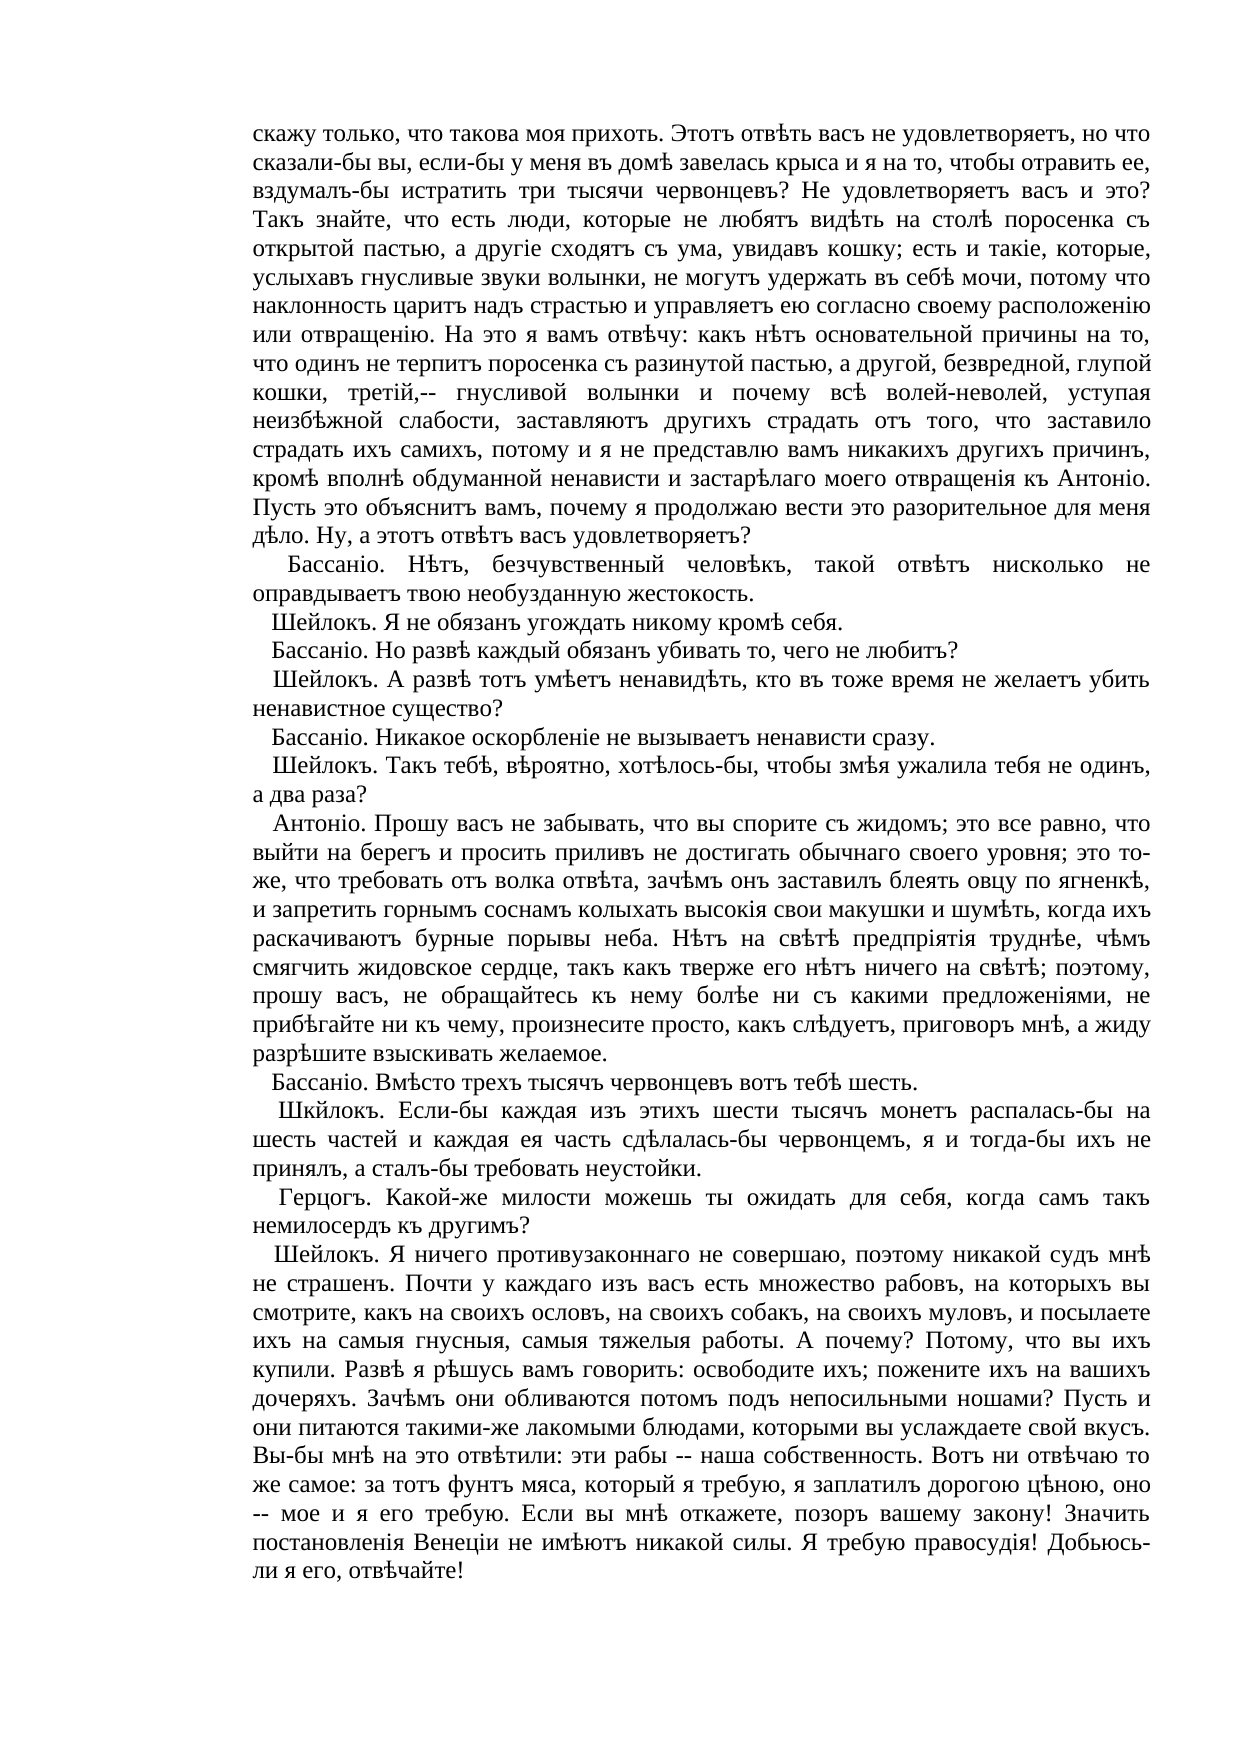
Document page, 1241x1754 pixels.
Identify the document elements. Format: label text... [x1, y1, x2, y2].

text Антоніо. Прошу васъ не забывать, что вы спорите съ жидомъ; это все равно, что выйти на берегъ и просить приливъ не достигать обычнаго своего уровня; это то-же, что требовать отъ волка отвѣта, зачѣмъ онъ заставилъ блеять овцу по ягненкѣ, и запретить горнымъ соснамъ колыхать высокія свои макушки и шумѣть, когда ихъ раскачиваютъ бурные порывы неба. Нѣтъ на свѣтѣ предпріятія труднѣе, чѣмъ смягчить жидовское сердце, такъ какъ тверже его нѣтъ ничего на свѣтѣ; поэтому, прошу васъ, не обращайтесь къ нему болѣе ни съ какими предложеніями, не прибѣгайте ни къ чему, произнесите просто, какъ слѣдуетъ, приговоръ мнѣ, а жиду разрѣшите взыскивать желаемое. [252, 808, 1152, 1067]
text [252, 118, 1152, 549]
text Шейлокъ. А развѣ тотъ умѣетъ ненавидѣть, кто въ тоже время не желаетъ убить ненавистное существо? [252, 664, 1152, 722]
text Бассаніо. Нѣтъ, безчувственный человѣкъ, такой отвѣтъ нисколько не оправдываетъ твою необузданную жестокость. [252, 549, 1152, 607]
text Герцогъ. Какой-же милости можешь ты ожидать для себя, когда самъ такъ немилосердъ къ другимъ? [252, 1182, 1152, 1239]
text Шейлокъ. Такъ тебѣ, вѣроятно, хотѣлось-бы, чтобы змѣя ужалила тебя не одинъ, а два раза? [252, 751, 1152, 808]
text Бассаніо. Никакое оскорбленіе не вызываетъ ненависти сразу. [252, 722, 1152, 751]
text Бассаніо. Вмѣсто трехъ тысячъ червонцевъ вотъ тебѣ шесть. [252, 1067, 1152, 1096]
text Шейлокъ. Я ничего противузаконнаго не совершаю, поэтому никакой судъ мнѣ не страшенъ. Почти у каждаго изъ васъ есть множество рабовъ, на которыхъ вы смотрите, какъ на своихъ ословъ, на своихъ собакъ, на своихъ муловъ, и посылаете ихъ на самыя гнусныя, самыя тяжелыя работы. А почему? Потому, что вы ихъ купили. Развѣ я рѣшусь вамъ говорить: освободите ихъ; пожените ихъ на вашихъ дочеряхъ. Зачѣмъ они обливаются потомъ подъ непосильными ношами? Пусть и они питаются такими-же лакомыми блюдами, которыми вы услаждаете свой вкусъ. Вы-бы мнѣ на это отвѣтили: эти рабы -- наша собственность. Вотъ ни отвѣчаю то же самое: за тотъ фунтъ мяса, который я требую, я заплатилъ дорогою цѣною, оно -- мое и я его требую. Если вы мнѣ откажете, позоръ вашему закону! Значить постановленія Венеціи не имѣютъ никакой силы. Я требую правосудія! Добьюсь-ли я его, отвѣчайте! [252, 1239, 1152, 1584]
text Шкйлокъ. Если-бы каждая изъ этихъ шести тысячъ монетъ распалась-бы на шесть частей и каждая ея часть сдѣлалась-бы червонцемъ, я и тогда-бы ихъ не принялъ, а сталъ-бы требовать неустойки. [252, 1096, 1152, 1182]
text Шейлокъ. Я не обязанъ угождать никому кромѣ себя. [252, 607, 1152, 636]
text Бассаніо. Но развѣ каждый обязанъ убивать то, чего не любитъ? [252, 636, 1152, 664]
